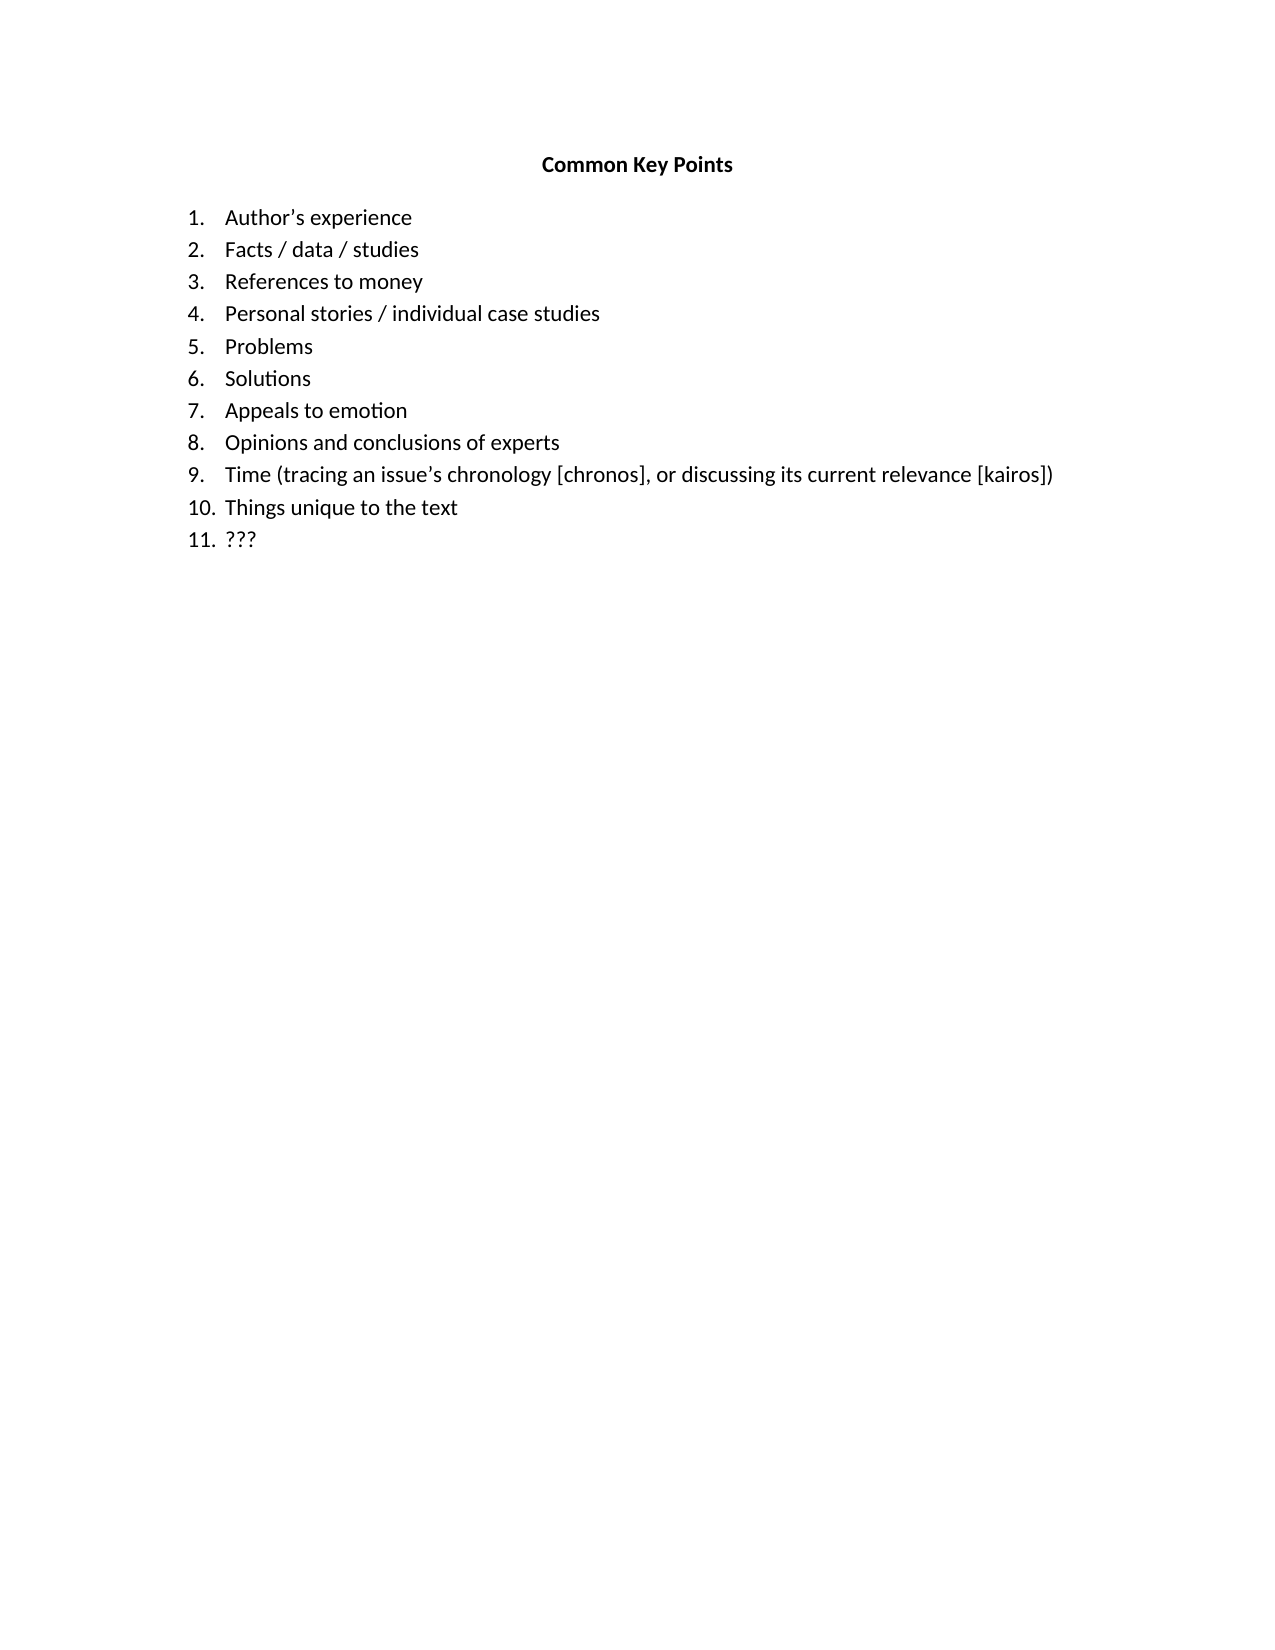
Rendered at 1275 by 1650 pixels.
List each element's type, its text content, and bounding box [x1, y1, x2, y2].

list Opinions and conclusions of experts [187, 428, 1125, 456]
list Appeals to emotion [187, 396, 1125, 424]
list Things unique to the text [187, 493, 1125, 521]
list Problems [187, 332, 1125, 360]
text Common Key Points [150, 150, 1125, 178]
list References to money [187, 267, 1125, 295]
list Author’s experience [187, 203, 1125, 231]
list Solutions [187, 364, 1125, 392]
list ??? [187, 525, 1125, 553]
list Time (tracing an issue’s chronology [chronos], or discussing its current relevance [kairos]) [187, 461, 1125, 488]
list Personal stories / individual case studies [187, 299, 1125, 328]
list Facts / data / studies [187, 235, 1125, 263]
